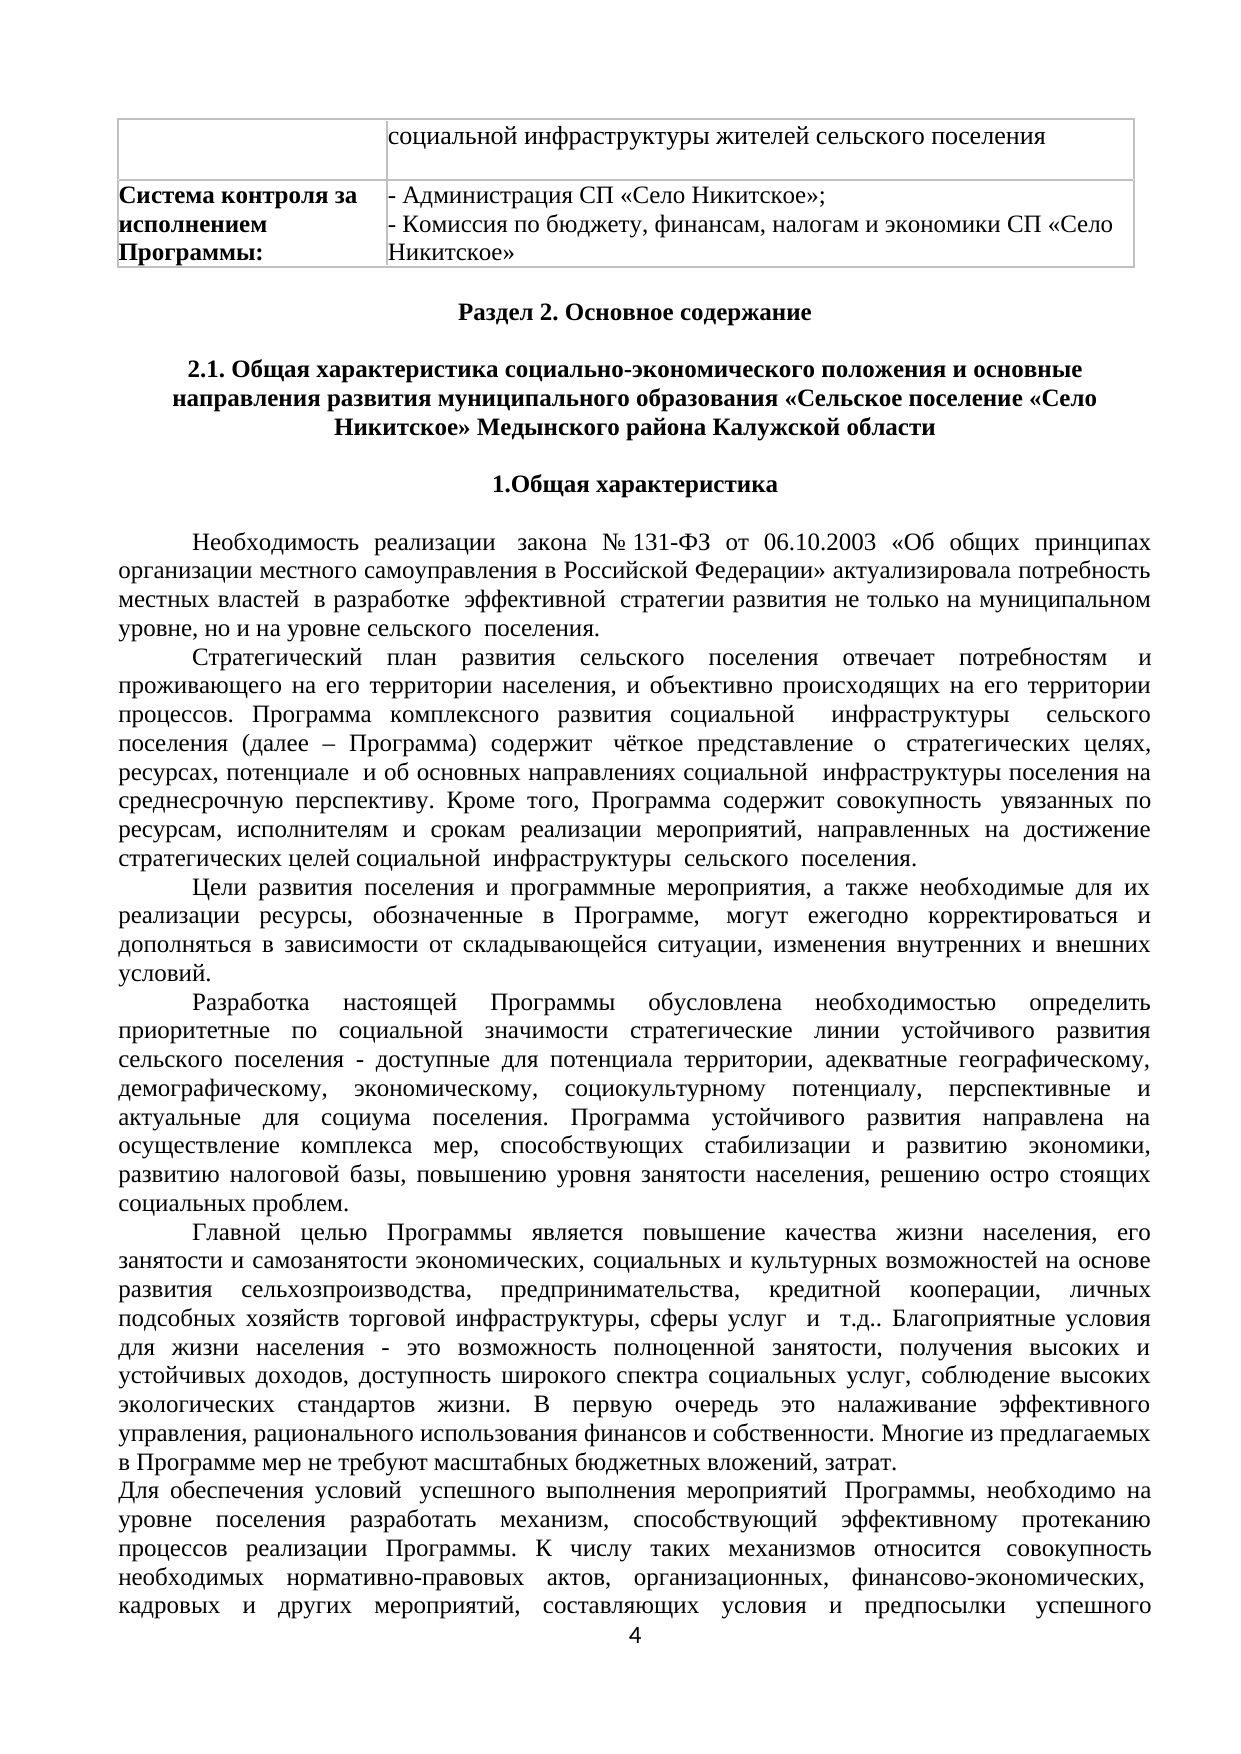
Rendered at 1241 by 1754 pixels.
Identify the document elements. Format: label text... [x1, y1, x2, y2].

text Разработка настоящей Программы обусловлена необходимостью определить приоритетные по социальной значимости стратегические линии устойчивого развития сельского поселения - доступные для потенциала территории, адекватные географическому, демографическому, экономическому, социокультурному потенциалу, перспективные и актуальные для социума поселения. Программа устойчивого развития направлена на осуществление комплекса мер, способствующих стабилизации и развитию экономики, развитию налоговой базы, повышению уровня занятости населения, решению остро стоящих социальных проблем. [118, 987, 1152, 1217]
text 2.1. Общая характеристика социально-экономического положения и основные направления развития муниципального образования «Сельское поселение «Село Никитское» Медынского района Калужской области [118, 354, 1152, 440]
table_cell - Администрация СП «Село Никитское»; - Комиссия по бюджету, финансам, налогам и экономики СП «Село Никитское» [387, 181, 1133, 266]
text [118, 1475, 1152, 1619]
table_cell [388, 120, 1133, 178]
text Главной целью Программы является повышение качества жизни населения, его занятости и самозанятости экономических, социальных и культурных возможностей на основе развития сельхозпроизводства, предпринимательства, кредитной кооперации, личных подсобных хозяйств торговой инфраструктуры, сферы услуг и т.д.. Благоприятные условия для жизни населения - это возможность полноценной занятости, получения высоких и устойчивых доходов, доступность широкого спектра социальных услуг, соблюдение высоких экологических стандартов жизни. В первую очередь это налаживание эффективного управления, рационального использования финансов и собственности. Многие из предлагаемых в Программе мер не требуют масштабных бюджетных вложений, затрат. [118, 1217, 1152, 1475]
table_cell Система контроля за исполнением Программы: [119, 181, 387, 266]
text 1.Общая характеристика [118, 469, 1152, 498]
text Стратегический план развития сельского поселения отвечает потребностям и проживающего на его территории населения, и объективно происходящих на его территории процессов. Программа комплексного развития социальной инфраструктуры сельского поселения (далее – Программа) содержит чёткое представление о стратегических целях, ресурсах, потенциале и об основных направлениях социальной инфраструктуры поселения на среднесрочную перспективу. Кроме того, Программа содержит совокупность увязанных по ресурсам, исполнителям и срокам реализации мероприятий, направленных на достижение стратегических целей социальной инфраструктуры сельского поселения. [118, 642, 1152, 872]
text Необходимость реализации закона № 131-ФЗ от 06.10.2003 «Об общих принципах организации местного самоуправления в Российской Федерации» актуализировала потребность местных властей в разработке эффективной стратегии развития не только на муниципальном уровне, но и на уровне сельского поселения. [118, 527, 1152, 642]
text Цели развития поселения и программные мероприятия, а также необходимые для их реализации ресурсы, обозначенные в Программе, могут ежегодно корректироваться и дополняться в зависимости от складывающейся ситуации, изменения внутренних и внешних условий. [118, 872, 1152, 987]
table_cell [119, 120, 386, 178]
text Раздел 2. Основное содержание [118, 297, 1152, 325]
